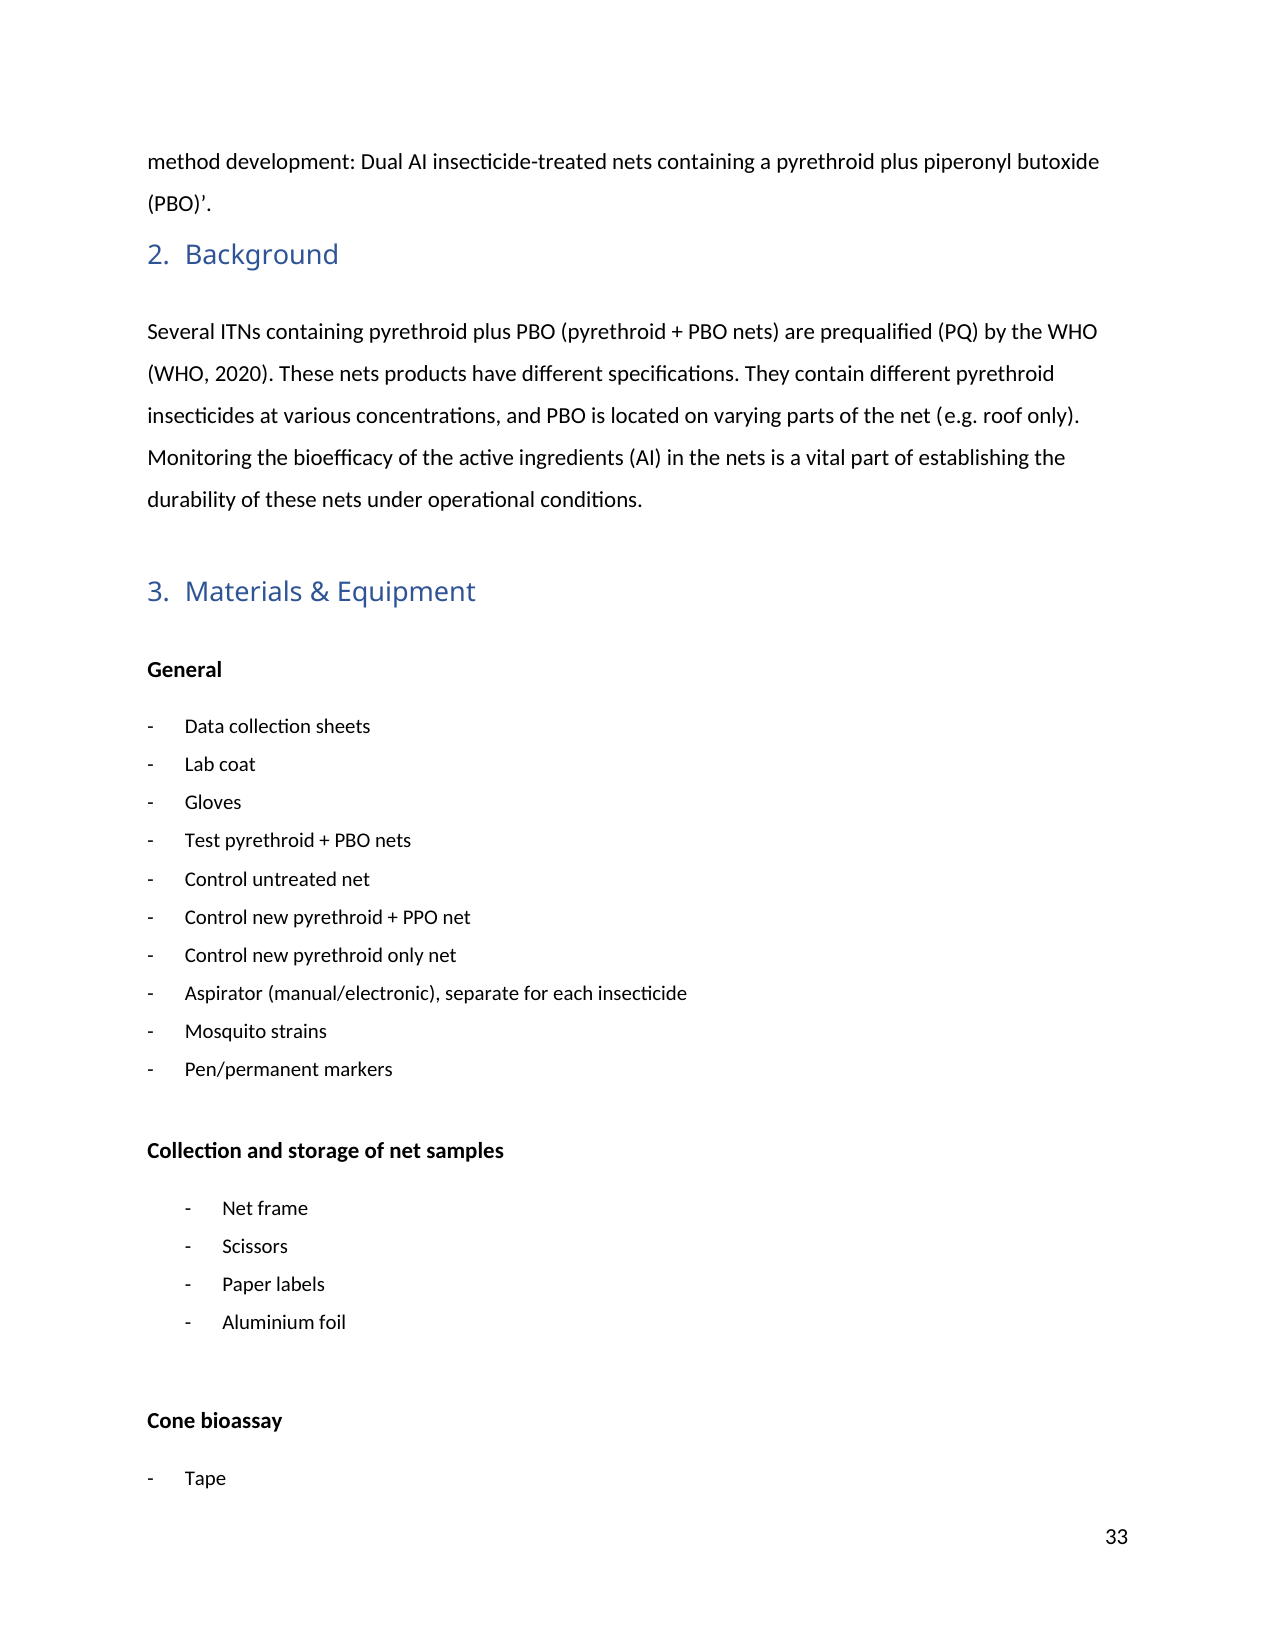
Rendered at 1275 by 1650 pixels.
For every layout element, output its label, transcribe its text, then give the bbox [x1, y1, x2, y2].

text Cone bioassay [147, 1406, 1128, 1434]
list Net frame [184, 1195, 1128, 1221]
text General [147, 655, 1128, 683]
list Mosquito strains [147, 1018, 1128, 1044]
list Materials & Equipment [147, 573, 1128, 610]
list Pen/permanent markers [147, 1056, 1128, 1082]
list Aspirator (manual/electronic), separate for each insecticide [147, 980, 1128, 1006]
list Paper labels [184, 1271, 1128, 1297]
list Tape [147, 1465, 1128, 1490]
list Control new pyrethroid only net [147, 942, 1128, 967]
list Control new pyrethroid + PPO net [147, 904, 1128, 929]
list Gloves [147, 789, 1128, 815]
text Several ITNs containing pyrethroid plus PBO (pyrethroid + PBO nets) are prequalified (PQ) by the WHO . These nets products have different specifications. They contain different pyrethroid insecticides at various concentrations, and PBO is located on varying parts of the net (e.g. roof only). Monitoring the bioefficacy of the active ingredients (AI) in the nets is a vital part of establishing the durability of these nets under operational conditions. [147, 317, 1128, 513]
list Lab coat [147, 751, 1128, 777]
list Background [147, 235, 1128, 272]
list Scissors [184, 1233, 1128, 1259]
list Aluminium foil [184, 1309, 1128, 1335]
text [147, 147, 1128, 217]
list Test pyrethroid + PBO nets [147, 828, 1128, 853]
list Data collection sheets [147, 713, 1128, 739]
list Control untreated net [147, 866, 1128, 891]
text Collection and storage of net samples [147, 1137, 1128, 1164]
